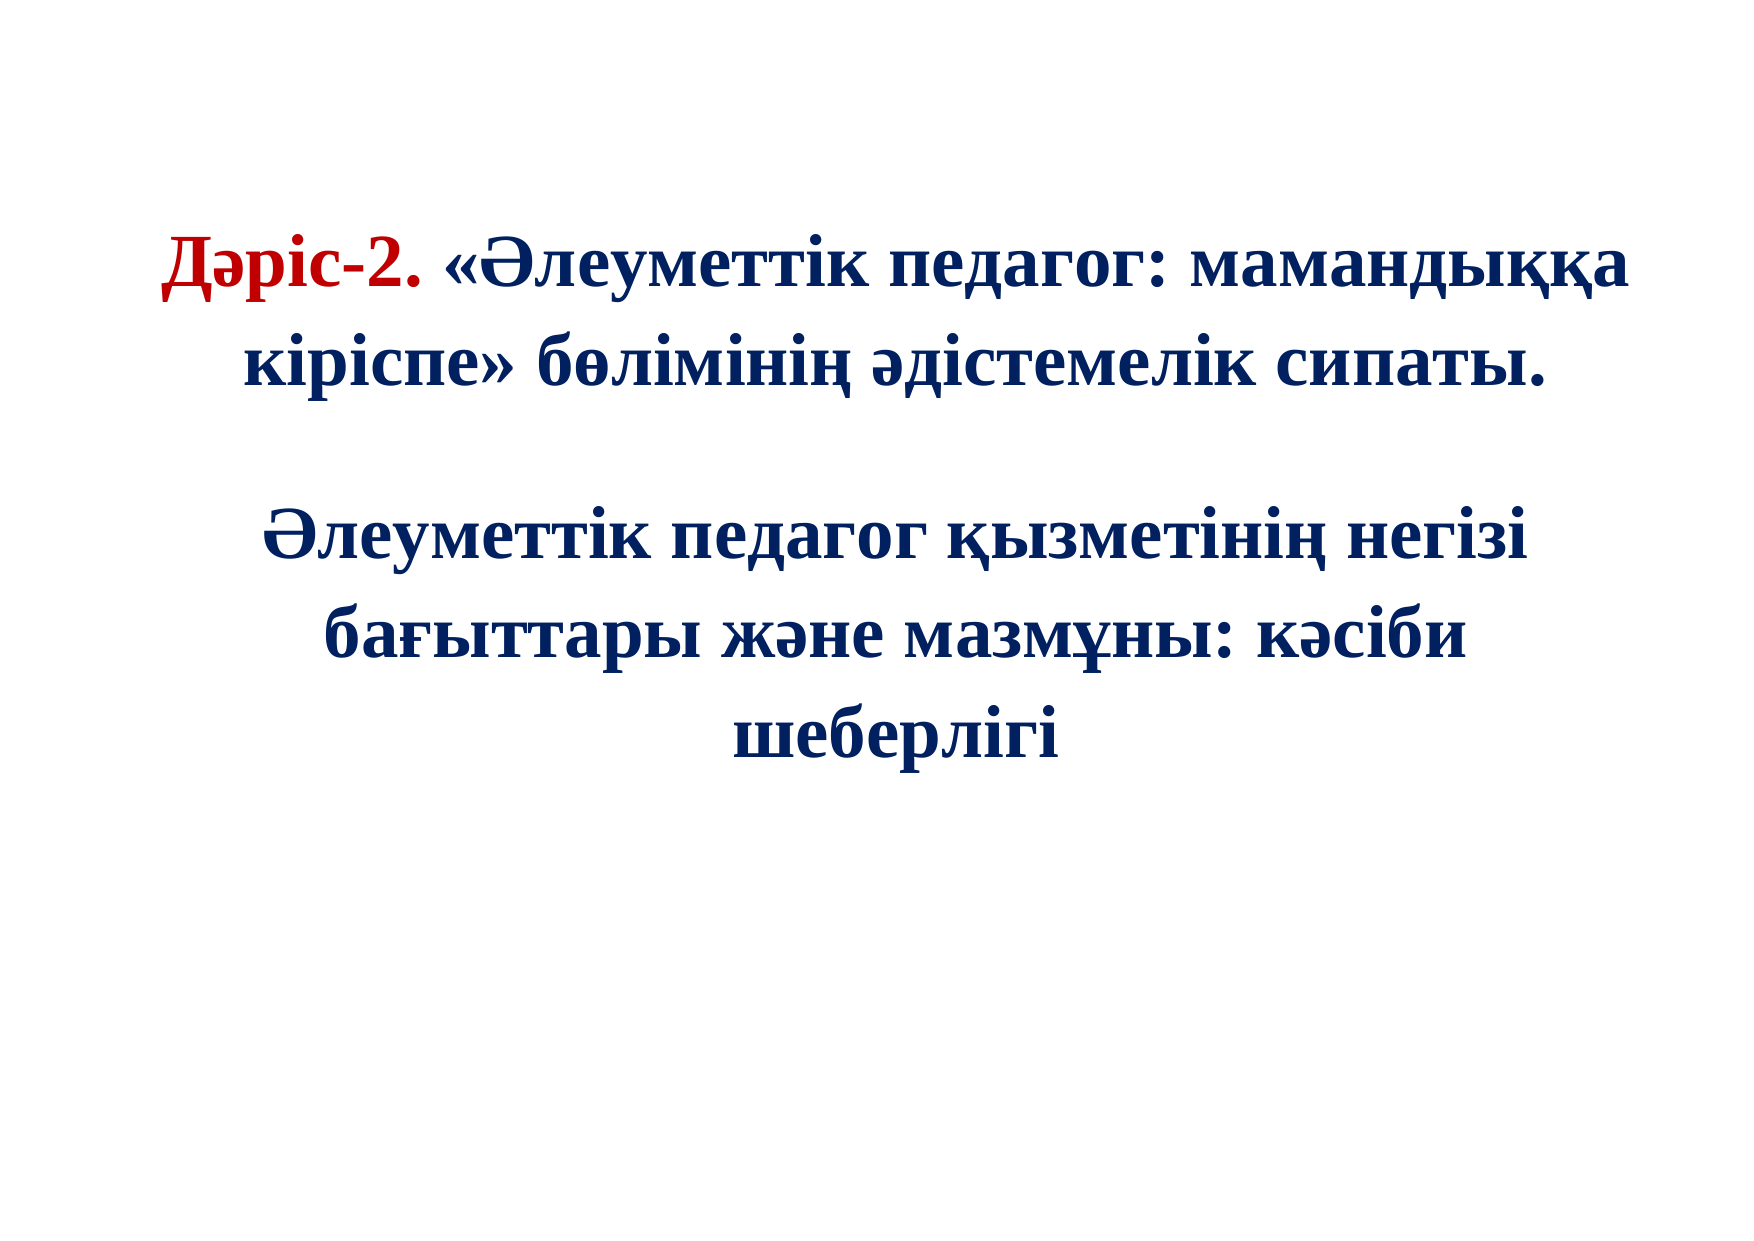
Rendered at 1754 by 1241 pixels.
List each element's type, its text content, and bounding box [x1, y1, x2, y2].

text Әлеуметтік педагог қызметінің негізі бағыттары және мазмұны: кәсіби шеберлігі [156, 489, 1636, 773]
text Дәріс-2. «Әлеуметтік педагог: мамандыққа кіріспе» бөлімінің әдістемелік сипаты. [156, 216, 1636, 402]
